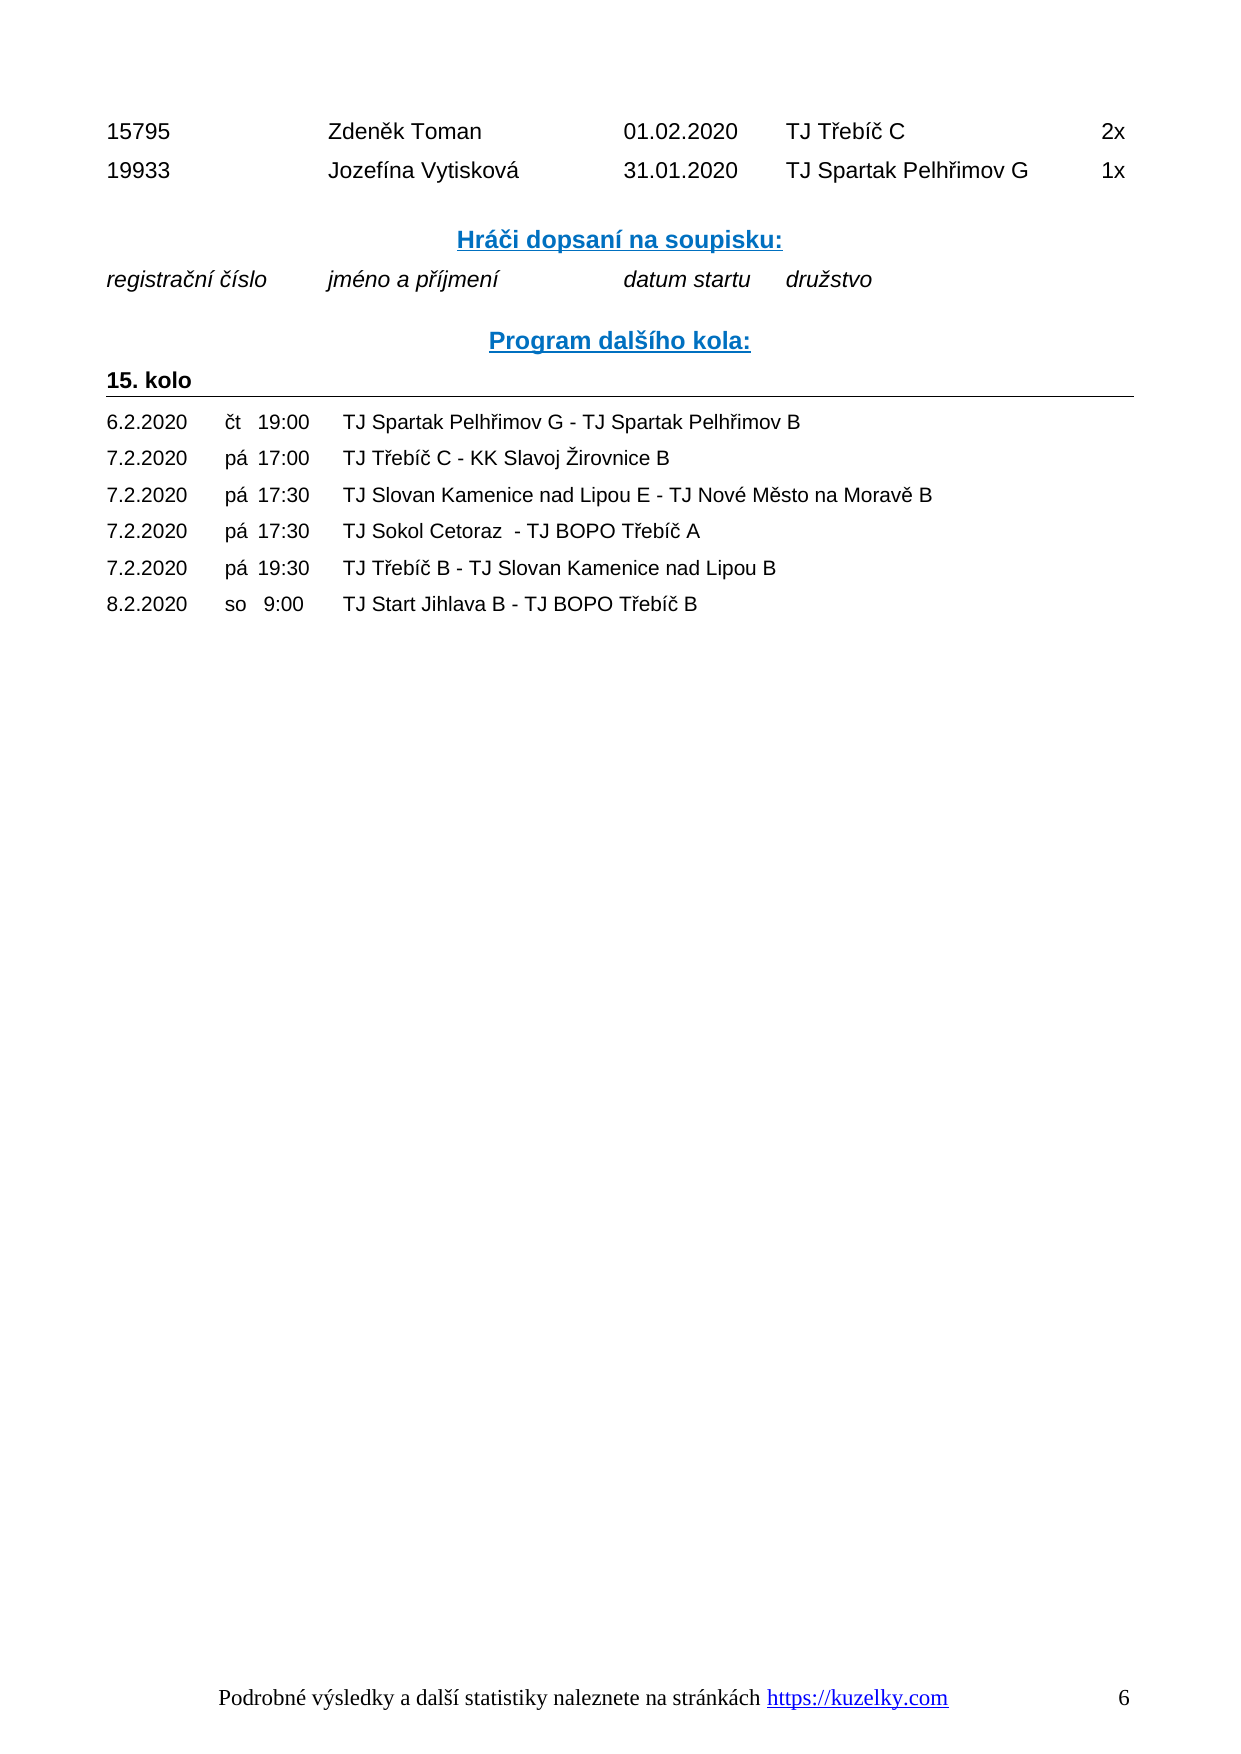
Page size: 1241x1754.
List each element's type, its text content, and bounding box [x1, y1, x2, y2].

text registrační číslo jméno a příjmení datum startu družstvo [106, 266, 1134, 292]
text Program dalšího kola: [94, 326, 1145, 355]
text Hráči dopsaní na soupisku: [94, 196, 1145, 253]
text 7.2.2020 pá 17:30 TJ Sokol Cetoraz - TJ BOPO Třebíč A [106, 519, 1134, 543]
text 15795 Zdeněk Toman 01.02.2020 TJ Třebíč C 2x [106, 118, 1134, 144]
text 7.2.2020 pá 17:00 TJ Třebíč C - KK Slavoj Žirovnice B [106, 446, 1134, 470]
text 7.2.2020 pá 19:30 TJ Třebíč B - TJ Slovan Kamenice nad Lipou B [106, 555, 1134, 579]
text 19933 Jozefína Vytisková 31.01.2020 TJ Spartak Pelhřimov G 1x [106, 157, 1134, 183]
text 7.2.2020 pá 17:30 TJ Slovan Kamenice nad Lipou E - TJ Nové Město na Moravě B [106, 482, 1134, 506]
text 6.2.2020 čt 19:00 TJ Spartak Pelhřimov G - TJ Spartak Pelhřimov B [106, 409, 1134, 433]
text 15. kolo [106, 367, 1134, 396]
text 8.2.2020 so 9:00 TJ Start Jihlava B - TJ BOPO Třebíč B [106, 592, 1134, 616]
